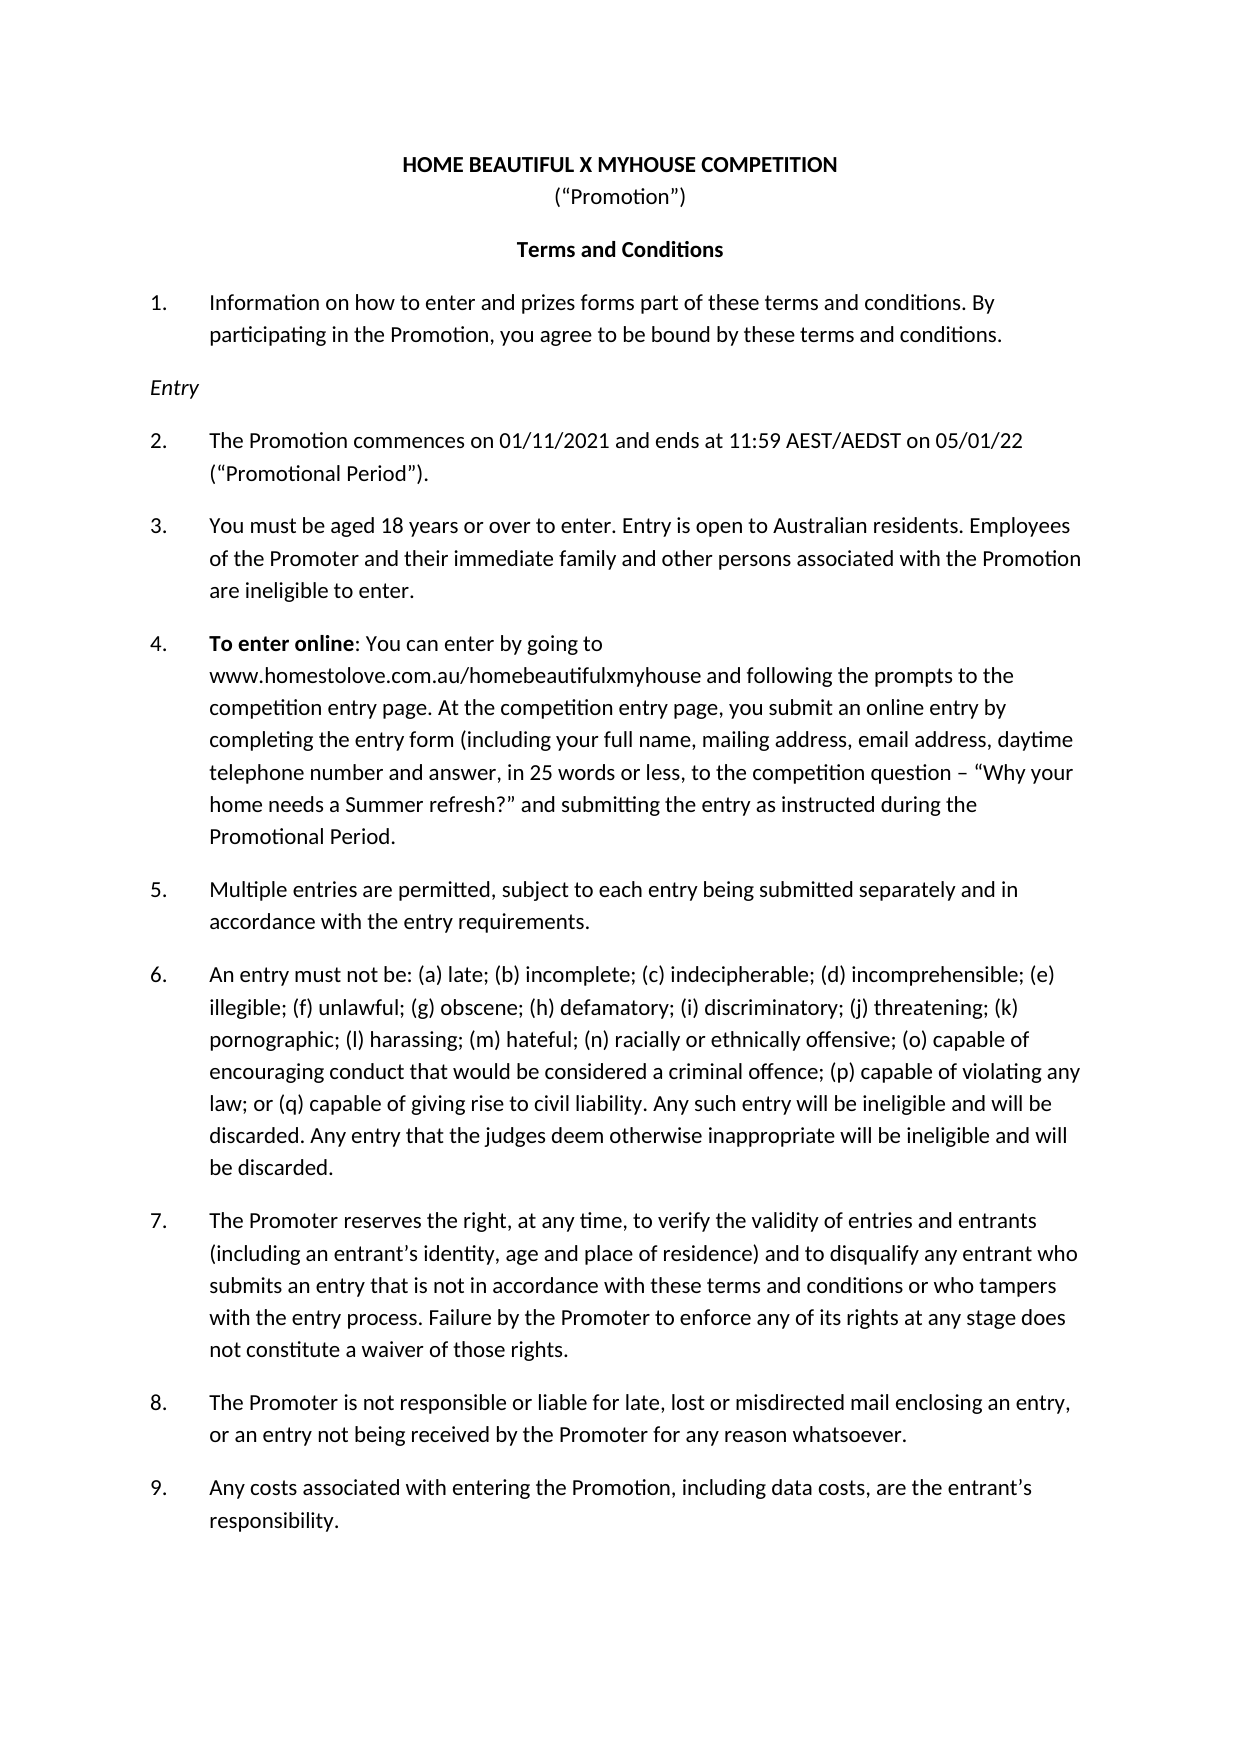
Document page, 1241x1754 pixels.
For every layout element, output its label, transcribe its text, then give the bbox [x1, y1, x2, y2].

list You must be aged 18 years or over to enter. Entry is open to Australian residents. Employees of the Promoter and their immediate family and other persons associated with the Promotion are ineligible to enter. [150, 512, 1090, 604]
list The Promoter is not responsible or liable for late, lost or misdirected mail enclosing an entry, or an entry not being received by the Promoter for any reason whatsoever. [150, 1388, 1090, 1448]
list The Promotion commences on 01/11/2021 and ends at 11:59 AEST/AEDST on 05/01/22 (“Promotional Period”). [150, 426, 1090, 487]
list An entry must not be: (a) late; (b) incomplete; (c) indecipherable; (d) incomprehensible; (e) illegible; (f) unlawful; (g) obscene; (h) defamatory; (i) discriminatory; (j) threatening; (k) pornographic; (l) harassing; (m) hateful; (n) racially or ethnically offensive; (o) capable of encouraging conduct that would be considered a criminal offence; (p) capable of violating any law; or (q) capable of giving rise to civil liability. Any such entry will be ineligible and will be discarded. Any entry that the judges deem otherwise inappropriate will be ineligible and will be discarded. [150, 960, 1090, 1182]
text Entry [150, 373, 1090, 401]
list Multiple entries are permitted, subject to each entry being submitted separately and in accordance with the entry requirements. [150, 875, 1090, 935]
list The Promoter reserves the right, at any time, to verify the validity of entries and entrants (including an entrant’s identity, age and place of residence) and to disqualify any entrant who submits an entry that is not in accordance with these terms and conditions or who tampers with the entry process. Failure by the Promoter to enforce any of its rights at any stage does not constitute a waiver of those rights. [150, 1207, 1090, 1363]
list To enter online: You can enter by going to www.homestolove.com.au/homebeautifulxmyhouse and following the prompts to the competition entry page. At the competition entry page, you submit an online entry by completing the entry form (including your full name, mailing address, email address, daytime telephone number and answer, in 25 words or less, to the competition question – “Why your home needs a Summer refresh?” and submitting the entry as instructed during the Promotional Period. [150, 629, 1090, 850]
text HOME BEAUTIFUL X MYHOUSE COMPETITION [150, 150, 1090, 178]
list Information on how to enter and prizes forms part of these terms and conditions. By participating in the Promotion, you agree to be bound by these terms and conditions. [150, 288, 1090, 348]
list Any costs associated with entering the Promotion, including data costs, are the entrant’s responsibility. [150, 1473, 1090, 1534]
text (“Promotion”) [150, 182, 1090, 210]
text Terms and Conditions [150, 235, 1090, 263]
